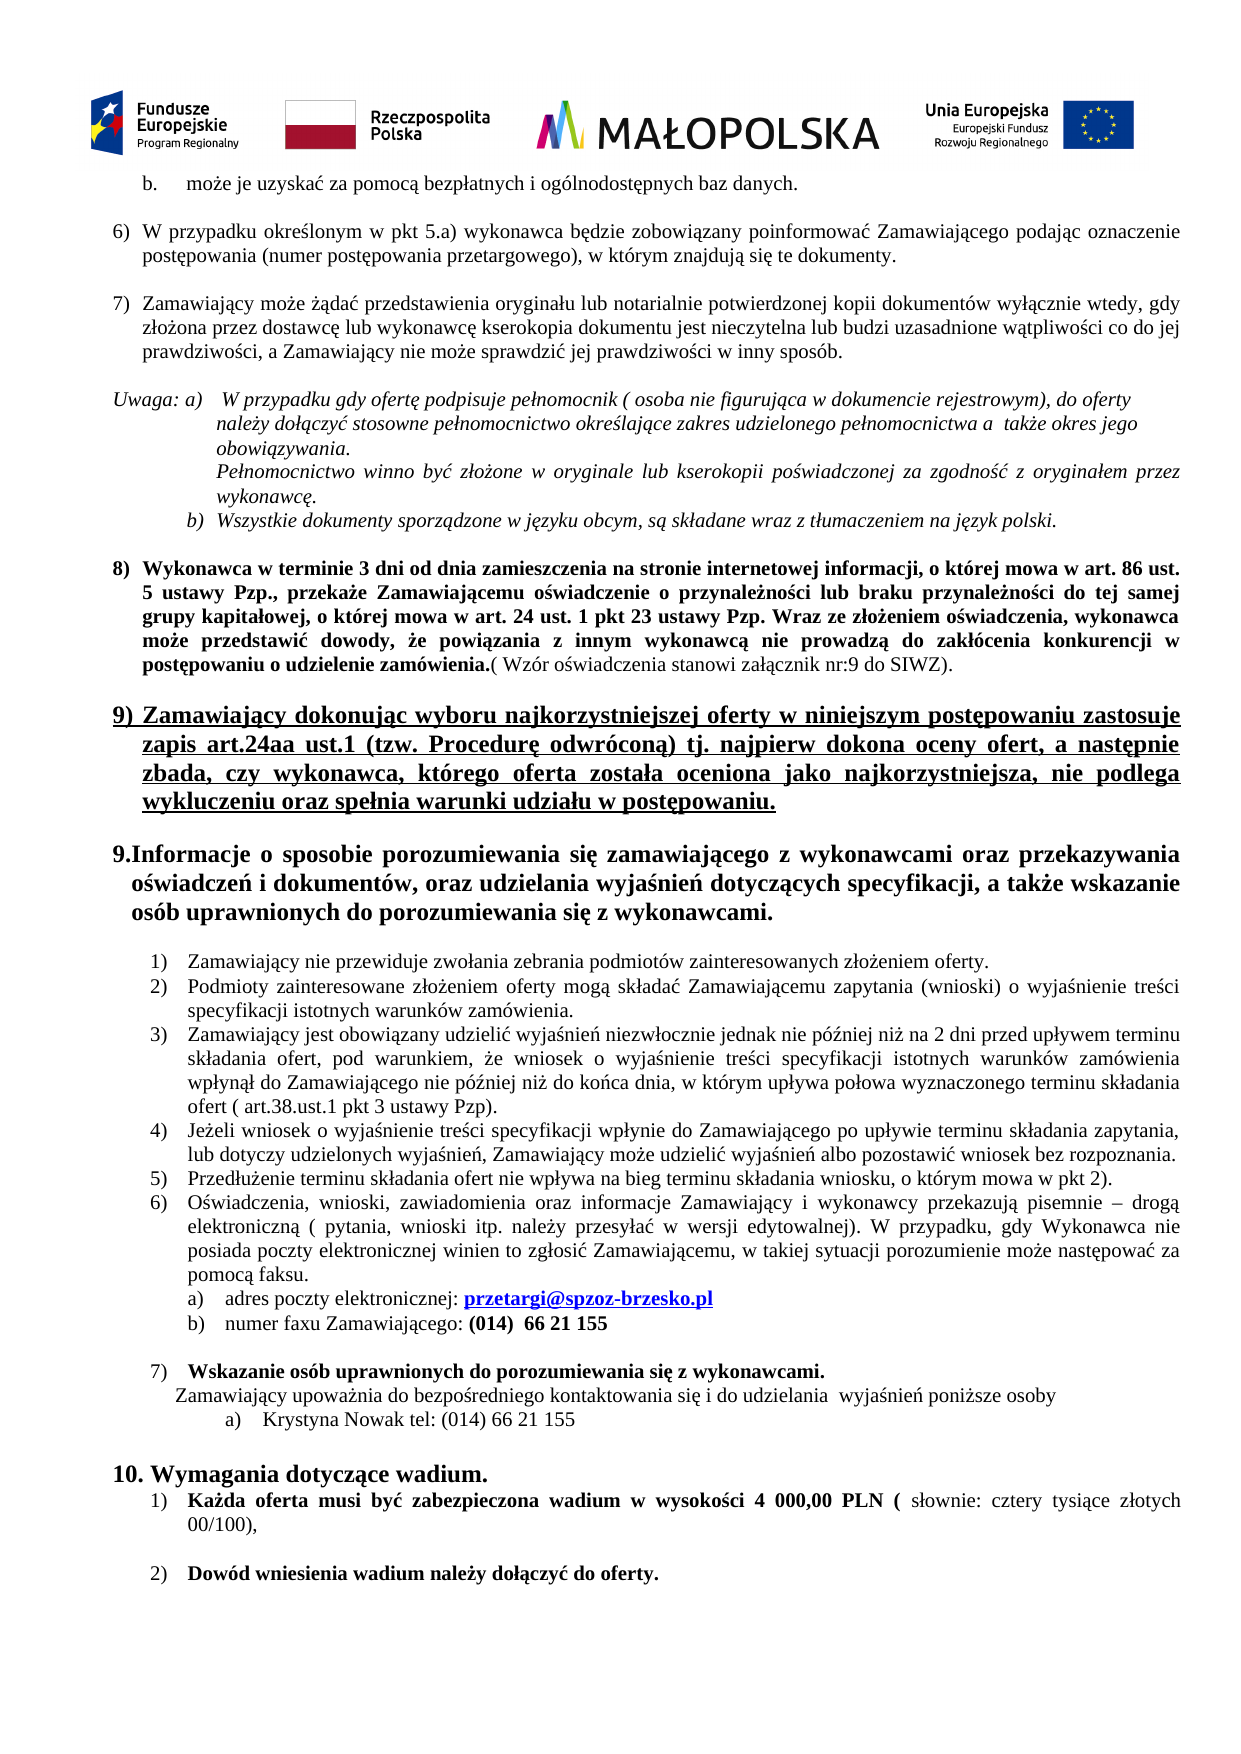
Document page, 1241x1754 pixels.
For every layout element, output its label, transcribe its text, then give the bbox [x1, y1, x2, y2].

list Każda oferta musi być zabezpieczona wadium w wysokości 4 000,00 PLN ( słownie: cztery tysiące złotych 00/100), [150, 1488, 1181, 1536]
list Zamawiający nie przewiduje zwołania zebrania podmiotów zainteresowanych złożeniem oferty. [150, 949, 1181, 973]
list Przedłużenie terminu składania ofert nie wpływa na bieg terminu składania wniosku, o którym mowa w pkt 2). [150, 1166, 1181, 1190]
text 6) W przypadku określonym w pkt 5.a) wykonawca będzie zobowiązany poinformować Zamawiającego podając oznaczenie postępowania (numer postępowania przetargowego), w którym znajdują się te dokumenty. [112, 219, 1181, 267]
list Oświadczenia, wnioski, zawiadomienia oraz informacje Zamawiający i wykonawcy przekazują pisemnie – drogą elektroniczną ( pytania, wnioski itp. należy przesyłać w wersji edytowalnej). W przypadku, gdy Wykonawca nie posiada poczty elektronicznej winien to zgłosić Zamawiającemu, w takiej sytuacji porozumienie może następować za pomocą faksu. [150, 1190, 1181, 1286]
list może je uzyskać za pomocą bezpłatnych i ogólnodostępnych baz danych. [142, 171, 1181, 195]
list Jeżeli wniosek o wyjaśnienie treści specyfikacji wpłynie do Zamawiającego po upływie terminu składania zapytania, lub dotyczy udzielonych wyjaśnień, Zamawiający może udzielić wyjaśnień albo pozostawić wniosek bez rozpoznania. [150, 1118, 1181, 1166]
text 9) Zamawiający dokonując wyboru najkorzystniejszej oferty w niniejszym postępowaniu zastosuje zapis art.24aa ust.1 (tzw. Procedurę odwróconą) tj. najpierw dokona oceny ofert, a następnie zbada, czy wykonawca, którego oferta została oceniona jako najkorzystniejsza, nie podlega wykluczeniu oraz spełnia warunki udziału w postępowaniu. [112, 726, 1181, 815]
picture [75, 73, 1149, 171]
list Podmioty zainteresowane złożeniem oferty mogą składać Zamawiającemu zapytania (wnioski) o wyjaśnienie treści specyfikacji istotnych warunków zamówienia. [150, 973, 1181, 1022]
text Zamawiający upoważnia do bezpośredniego kontaktowania się i do udzielania wyjaśnień poniższe osoby [175, 1383, 1181, 1407]
list adres poczty elektronicznej: przetargi@spzoz-brzesko.pl [187, 1286, 1181, 1310]
text Pełnomocnictwo winno być złożone w oryginale lub kserokopii poświadczonej za zgodność z oryginałem przez wykonawcę. [216, 459, 1181, 508]
list Wskazanie osób uprawnionych do porozumiewania się z wykonawcami. [150, 1358, 1181, 1383]
list Dowód wniesienia wadium należy dołączyć do oferty. [150, 1560, 1181, 1584]
text 8) Wykonawca w terminie 3 dni od dnia zamieszczenia na stronie internetowej informacji, o której mowa w art. 86 ust. 5 ustawy Pzp., przekaże Zamawiającemu oświadczenie o przynależności lub braku przynależności do tej samej grupy kapitałowej, o której mowa w art. 24 ust. 1 pkt 23 ustawy Pzp. Wraz ze złożeniem oświadczenia, wykonawca może przedstawić dowody, że powiązania z innym wykonawcą nie prowadzą do zakłócenia konkurencji w postępowaniu o udzielenie zamówienia.( Wzór oświadczenia stanowi załącznik nr:9 do SIWZ). [112, 556, 1181, 676]
text 10. Wymagania dotyczące wadium. [112, 1459, 1181, 1488]
list numer faxu Zamawiającego: (014) 66 21 155 [187, 1310, 1181, 1334]
text Uwaga: a) W przypadku gdy ofertę podpisuje pełnomocnik ( osoba nie figurująca w dokumencie rejestrowym), do oferty należy dołączyć stosowne pełnomocnictwo określające zakres udzielonego pełnomocnictwa a także okres jego obowiązywania. [112, 387, 1181, 459]
text 9.Informacje o sposobie porozumiewania się zamawiającego z wykonawcami oraz przekazywania oświadczeń i dokumentów, oraz udzielania wyjaśnień dotyczących specyfikacji, a także wskazanie osób uprawnionych do porozumiewania się z wykonawcami. [112, 839, 1181, 925]
text 9) Zamawiający dokonując wyboru najkorzystniejszej oferty w niniejszym postępowaniu zastosuje zapis art.24aa ust.1 (tzw. Procedurę odwróconą) tj. najpierw dokona oceny ofert, a następnie zbada, czy wykonawca, którego oferta została oceniona jako najkorzystniejsza, nie podlega wykluczeniu oraz spełnia warunki udziału w postępowaniu. [112, 700, 1181, 725]
text 7) Zamawiający może żądać przedstawienia oryginału lub notarialnie potwierdzonej kopii dokumentów wyłącznie wtedy, gdy złożona przez dostawcę lub wykonawcę kserokopia dokumentu jest nieczytelna lub budzi uzasadnione wątpliwości co do jej prawdziwości, a Zamawiający nie może sprawdzić jej prawdziwości w inny sposób. [112, 291, 1181, 363]
list Zamawiający jest obowiązany udzielić wyjaśnień niezwłocznie jednak nie później niż na 2 dni przed upływem terminu składania ofert, pod warunkiem, że wniosek o wyjaśnienie treści specyfikacji istotnych warunków zamówienia wpłynął do Zamawiającego nie później niż do końca dnia, w którym upływa połowa wyznaczonego terminu składania ofert ( art.38.ust.1 pkt 3 ustawy Pzp). [150, 1022, 1181, 1118]
list Krystyna Nowak tel: (014) 66 21 155 [225, 1407, 1181, 1431]
text b) Wszystkie dokumenty sporządzone w języku obcym, są składane wraz z tłumaczeniem na język polski. [186, 508, 1181, 532]
